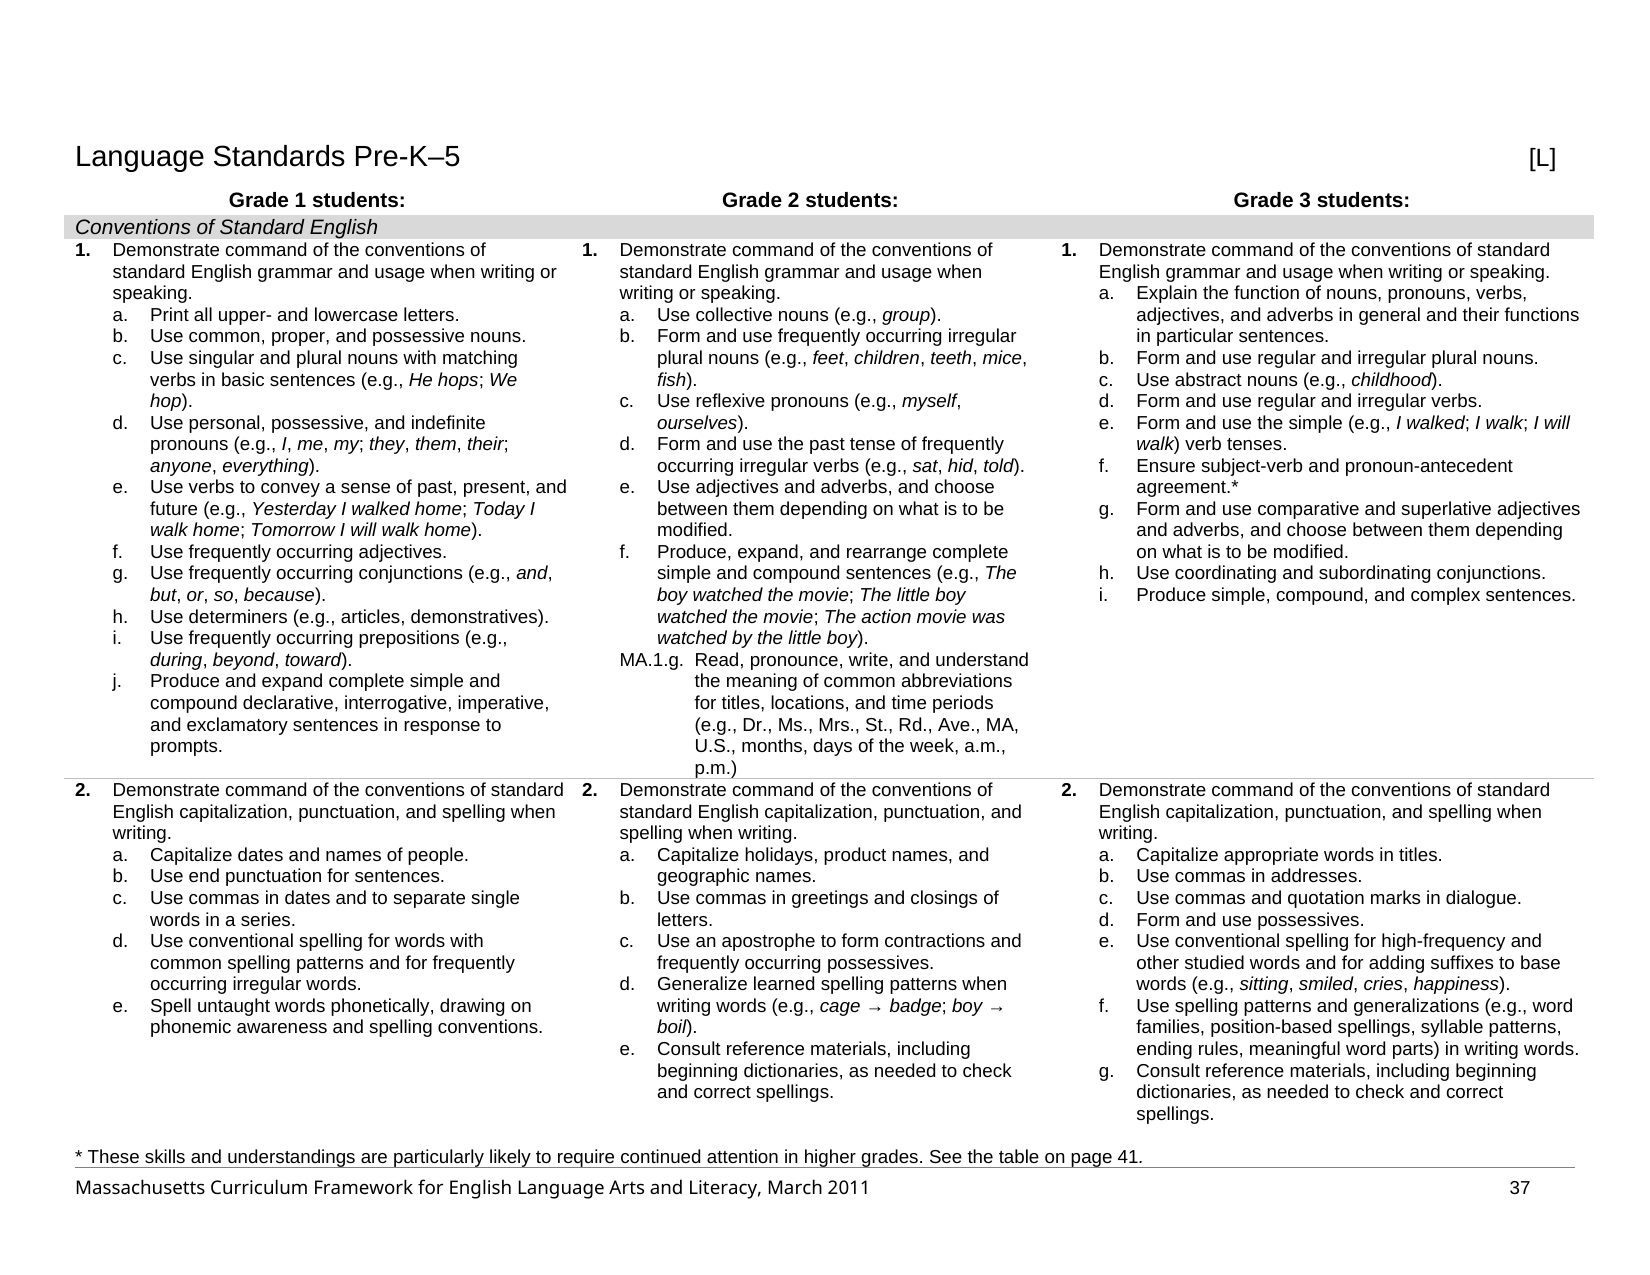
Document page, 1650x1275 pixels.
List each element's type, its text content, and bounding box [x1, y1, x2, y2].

table_cell 2. Demonstrate command of the conventions of standard English capitalization, punctuation, and spelling when writing. a. Capitalize holidays, product names, and geographic names. b. Use commas in greetings and closings of letters. c. Use an apostrophe to form contractions and frequently occurring possessives. d. Generalize learned spelling patterns when writing words (e.g., cage → badge; boy → boil). e. Consult reference materials, including beginning dictionaries, as needed to check and correct spellings. [571, 779, 1050, 1124]
text Language Standards Pre-K–5 [L] [75, 139, 1575, 172]
table_header Grade 3 students: [1050, 185, 1594, 215]
table_cell 2. Demonstrate command of the conventions of standard English capitalization, punctuation, and spelling when writing. a. Capitalize dates and names of people. b. Use end punctuation for sentences. c. Use commas in dates and to separate single words in a series. d. Use conventional spelling for words with common spelling patterns and for frequently occurring irregular words. e. Spell untaught words phonetically, drawing on phonemic awareness and spelling conventions. [64, 779, 571, 1124]
table_header Grade 2 students: [571, 185, 1050, 215]
table_header Grade 1 students: [64, 185, 571, 215]
table_cell 1. Demonstrate command of the conventions of standard English grammar and usage when writing or speaking. a. Use collective nouns (e.g., group). b. Form and use frequently occurring irregular plural nouns (e.g., feet, children, teeth, mice, fish). c. Use reflexive pronouns (e.g., myself, ourselves). d. Form and use the past tense of frequently occurring irregular verbs (e.g., sat, hid, told). e. Use adjectives and adverbs, and choose between them depending on what is to be modified. f. Produce, expand, and rearrange complete simple and compound sentences (e.g., The boy watched the movie; The little boy watched the movie; The action movie was watched by the little boy). MA.1.g. Read, pronounce, write, and understand the meaning of common abbreviations for titles, locations, and time periods (e.g., Dr., Ms., Mrs., St., Rd., Ave., MA, U.S., months, days of the week, a.m., p.m.) [571, 239, 1050, 778]
table_cell 2. Demonstrate command of the conventions of standard English capitalization, punctuation, and spelling when writing. a. Capitalize appropriate words in titles. b. Use commas in addresses. c. Use commas and quotation marks in dialogue. d. Form and use possessives. e. Use conventional spelling for high-frequency and other studied words and for adding suffixes to base words (e.g., sitting, smiled, cries, happiness). f. Use spelling patterns and generalizations (e.g., word families, position-based spellings, syllable patterns, ending rules, meaningful word parts) in writing words. g. Consult reference materials, including beginning dictionaries, as needed to check and correct spellings. [1050, 779, 1594, 1124]
table_cell 1. Demonstrate command of the conventions of standard English grammar and usage when writing or speaking. a. Print all upper- and lowercase letters. b. Use common, proper, and possessive nouns. c. Use singular and plural nouns with matching verbs in basic sentences (e.g., He hops; We hop). d. Use personal, possessive, and indefinite pronouns (e.g., I, me, my; they, them, their; anyone, everything). e. Use verbs to convey a sense of past, present, and future (e.g., Yesterday I walked home; Today I walk home; Tomorrow I will walk home). f. Use frequently occurring adjectives. g. Use frequently occurring conjunctions (e.g., and, but, or, so, because). h. Use determiners (e.g., articles, demonstratives). i. Use frequently occurring prepositions (e.g., during, beyond, toward). j. Produce and expand complete simple and compound declarative, interrogative, imperative, and exclamatory sentences in response to prompts. [64, 239, 571, 778]
table_cell 1. Demonstrate command of the conventions of standard English grammar and usage when writing or speaking. a. Explain the function of nouns, pronouns, verbs, adjectives, and adverbs in general and their functions in particular sentences. b. Form and use regular and irregular plural nouns. c. Use abstract nouns (e.g., childhood). d. Form and use regular and irregular verbs. e. Form and use the simple (e.g., I walked; I walk; I will walk) verb tenses. f. Ensure subject-verb and pronoun-antecedent agreement.* g. Form and use comparative and superlative adjectives and adverbs, and choose between them depending on what is to be modified. h. Use coordinating and subordinating conjunctions. i. Produce simple, compound, and complex sentences. [1050, 239, 1594, 778]
table_cell Conventions of Standard English [64, 215, 1594, 239]
text * These skills and understandings are particularly likely to require continued attention in higher grades. See the table on page 41. [75, 1146, 1575, 1167]
